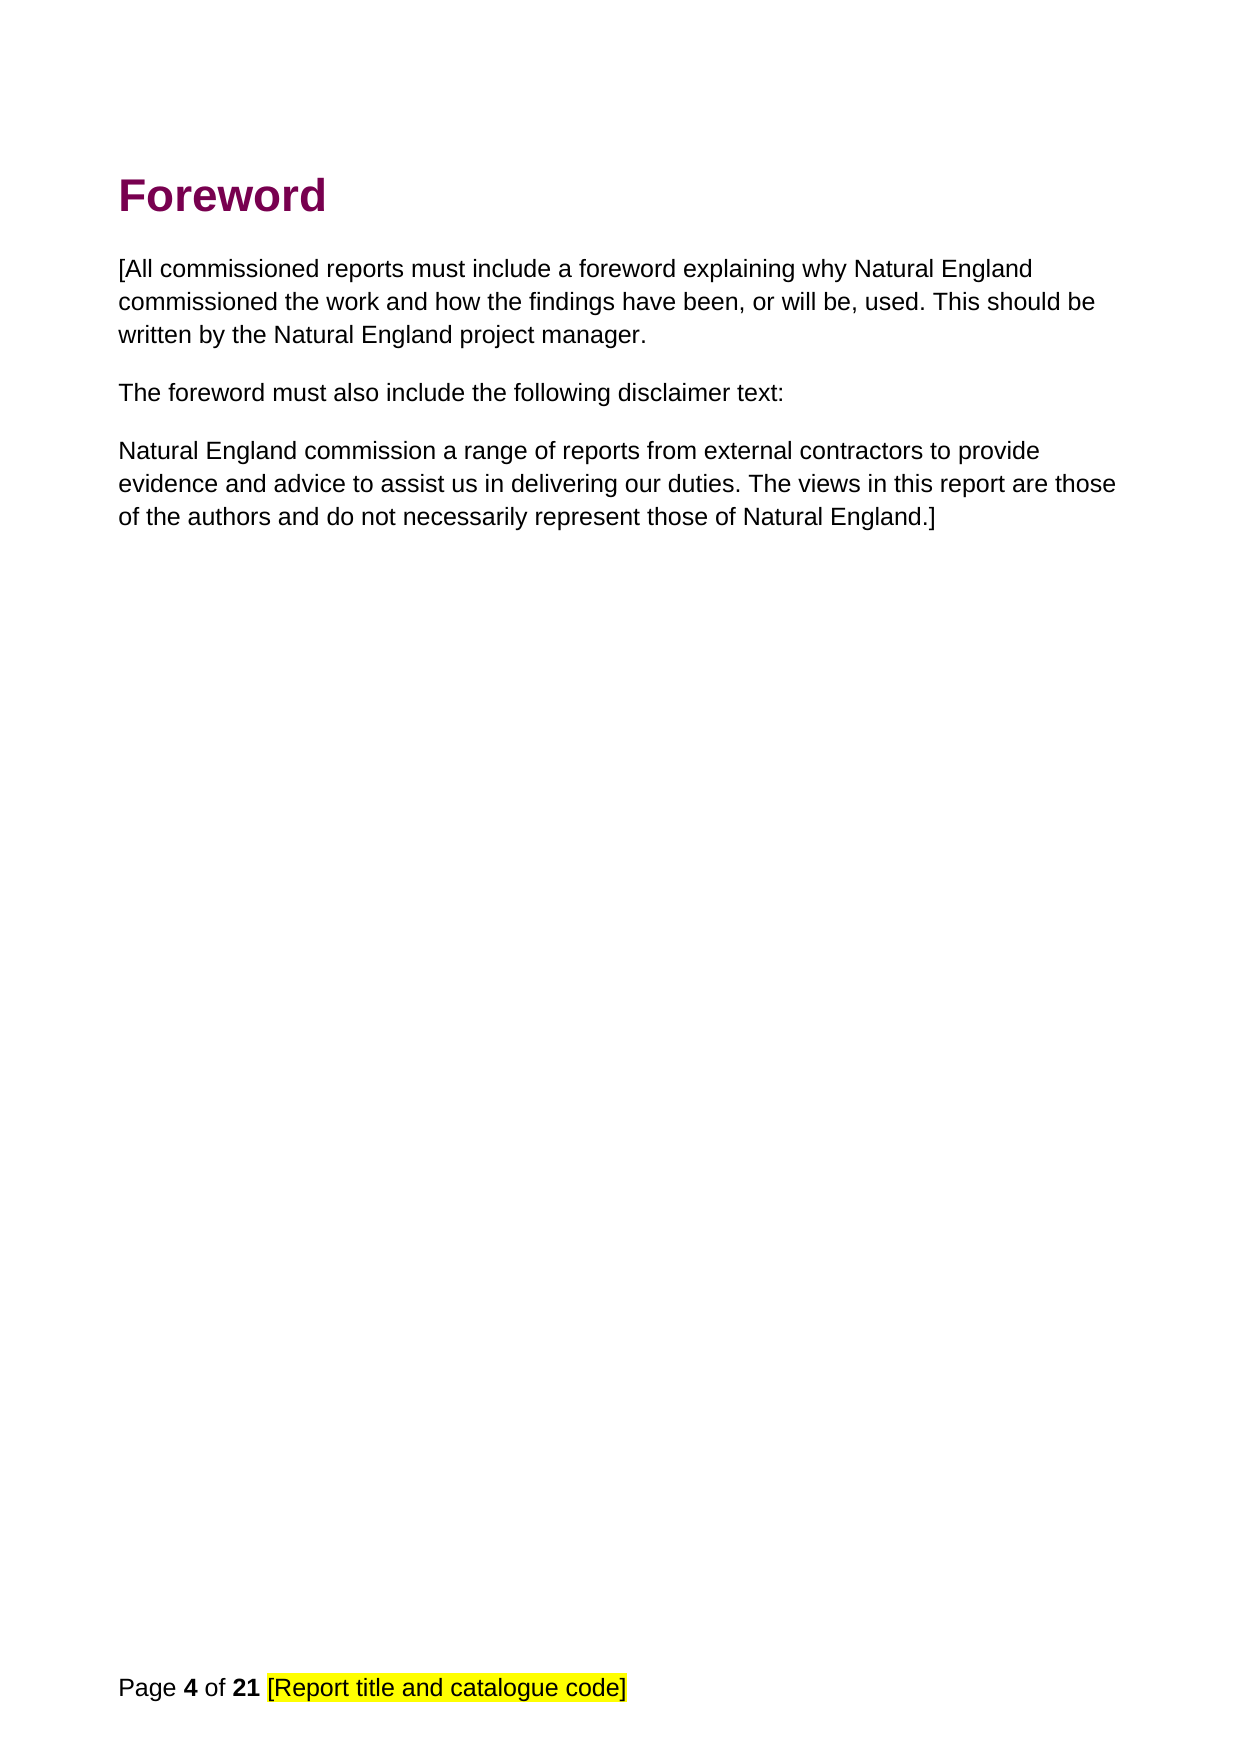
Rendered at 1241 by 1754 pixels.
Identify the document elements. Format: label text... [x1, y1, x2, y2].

text Natural England commission a range of reports from external contractors to provide evidence and advice to assist us in delivering our duties. The views in this report are those of the authors and do not necessarily represent those of Natural England.] [118, 436, 1122, 531]
text The foreword must also include the following disclaimer text: [118, 378, 1122, 406]
subtitle Foreword [118, 168, 1122, 221]
text [All commissioned reports must include a foreword explaining why Natural England commissioned the work and how the findings have been, or will be, used. This should be written by the Natural England project manager. [118, 254, 1122, 348]
